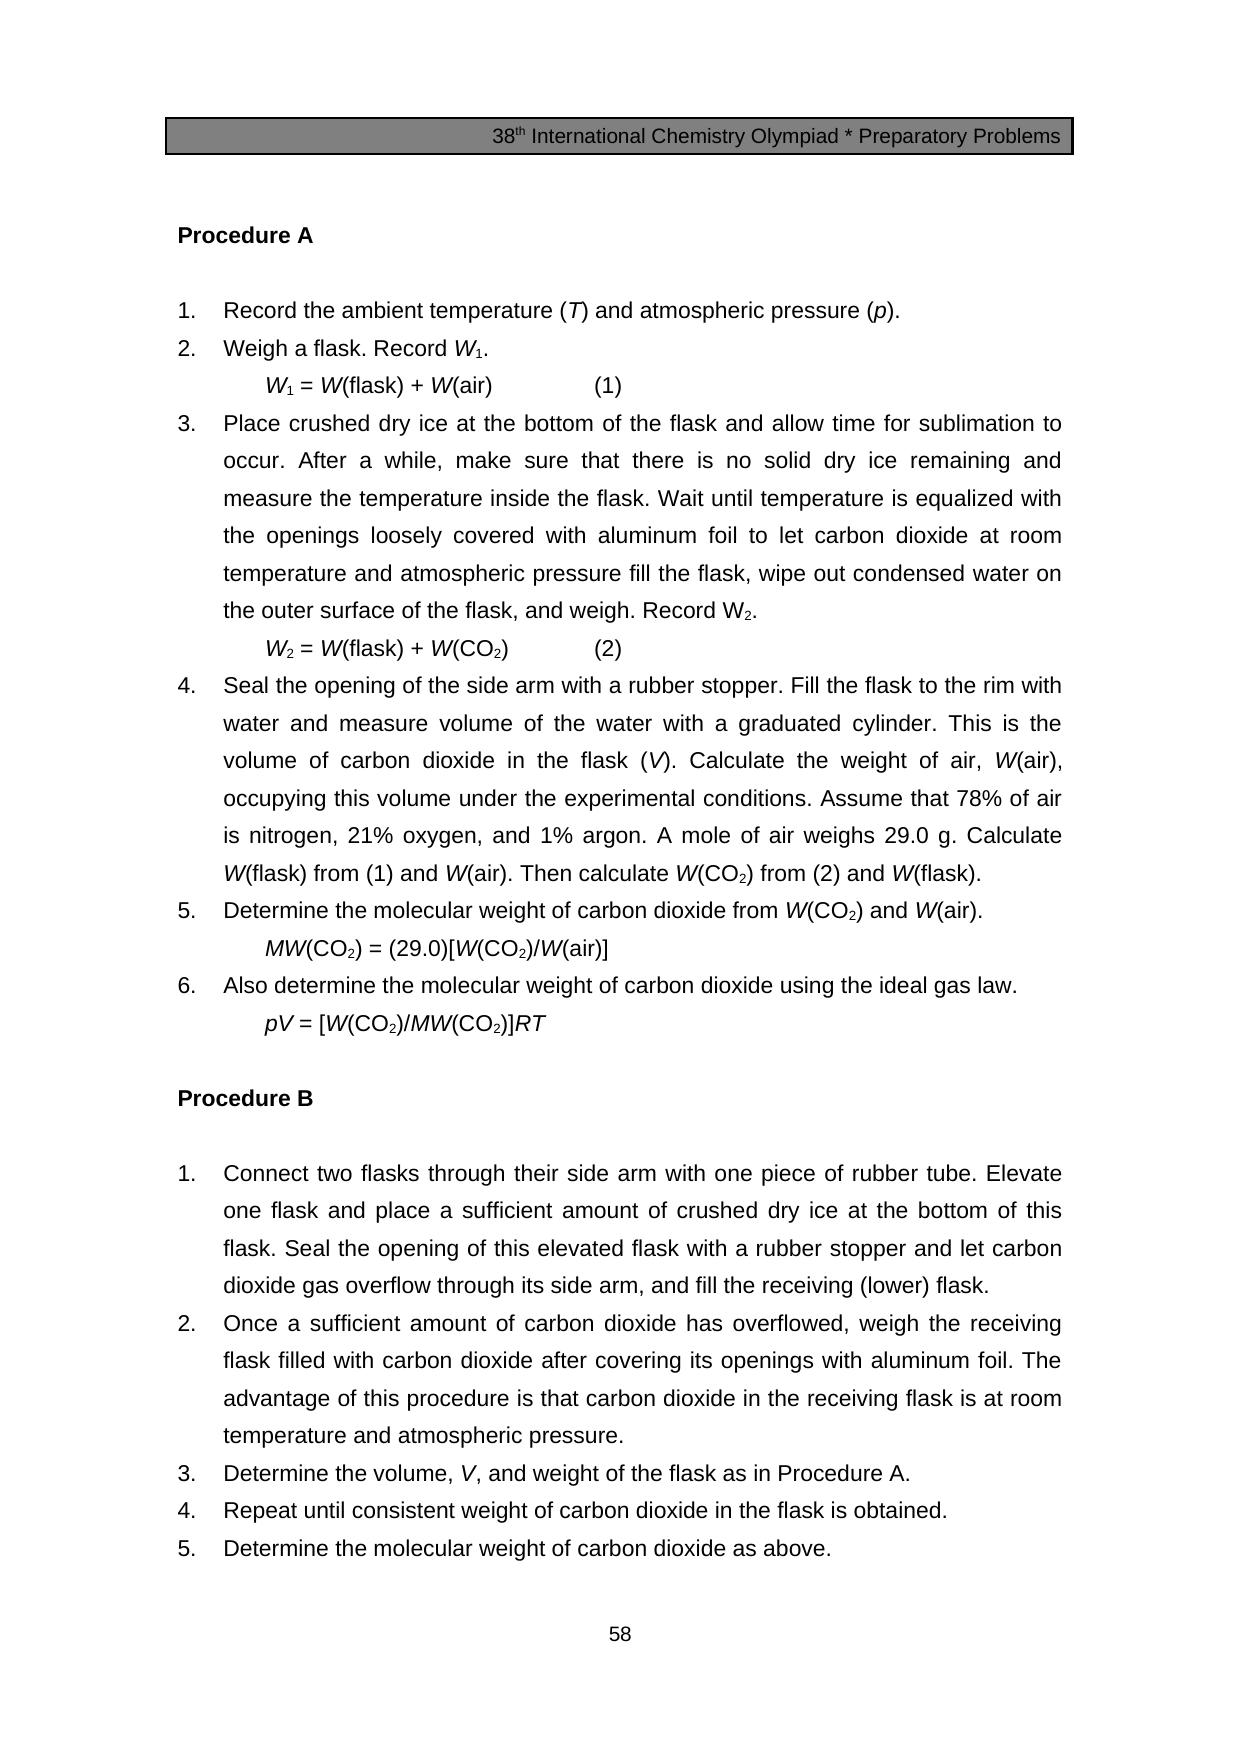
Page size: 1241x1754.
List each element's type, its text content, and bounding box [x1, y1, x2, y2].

text 1. Record the ambient temperature (T) and atmospheric pressure (p). [177, 292, 1063, 329]
text Procedure A [177, 217, 1063, 254]
text 3. Determine the volume, V, and weight of the flask as in Procedure A. [177, 1454, 1063, 1492]
text MW(CO2) = (29.0)[W(CO2)/W(air)] [219, 929, 1063, 967]
text Procedure B [177, 1079, 1063, 1117]
text 3. Place crushed dry ice at the bottom of the flask and allow time for sublimation to occur. After a while, make sure that there is no solid dry ice remaining and measure the temperature inside the flask. Wait until temperature is equalized with the openings loosely covered with aluminum foil to let carbon dioxide at room temperature and atmospheric pressure fill the flask, wipe out condensed water on the outer surface of the flask, and weigh. Record W2. [177, 404, 1063, 629]
text 4. Seal the opening of the side arm with a rubber stopper. Fill the flask to the rim with water and measure volume of the water with a graduated cylinder. This is the volume of carbon dioxide in the flask (V). Calculate the weight of air, W(air), occupying this volume under the experimental conditions. Assume that 78% of air is nitrogen, 21% oxygen, and 1% argon. A mole of air weighs 29.0 g. Calculate W(flask) from (1) and W(air). Then calculate W(CO2) from (2) and W(flask). [177, 667, 1063, 892]
text 2. Weigh a flask. Record W1. [177, 329, 1063, 367]
text 6. Also determine the molecular weight of carbon dioxide using the ideal gas law. [177, 967, 1063, 1004]
text W1 = W(flask) + W(air) (1) [219, 367, 1063, 404]
text W2 = W(flask) + W(CO2) (2) [219, 629, 1063, 667]
text 2. Once a sufficient amount of carbon dioxide has overflowed, weigh the receiving flask filled with carbon dioxide after covering its openings with aluminum foil. The advantage of this procedure is that carbon dioxide in the receiving flask is at room temperature and atmospheric pressure. [177, 1304, 1063, 1454]
text pV = [W(CO2)/MW(CO2)]RT [219, 1004, 1063, 1042]
text 4. Repeat until consistent weight of carbon dioxide in the flask is obtained. [177, 1492, 1063, 1529]
text 5. Determine the molecular weight of carbon dioxide from W(CO2) and W(air). [177, 892, 1063, 929]
text 1. Connect two flasks through their side arm with one piece of rubber tube. Elevate one flask and place a sufficient amount of crushed dry ice at the bottom of this flask. Seal the opening of this elevated flask with a rubber stopper and let carbon dioxide gas overflow through its side arm, and fill the receiving (lower) flask. [177, 1154, 1063, 1304]
text 5. Determine the molecular weight of carbon dioxide as above. [177, 1529, 1063, 1567]
